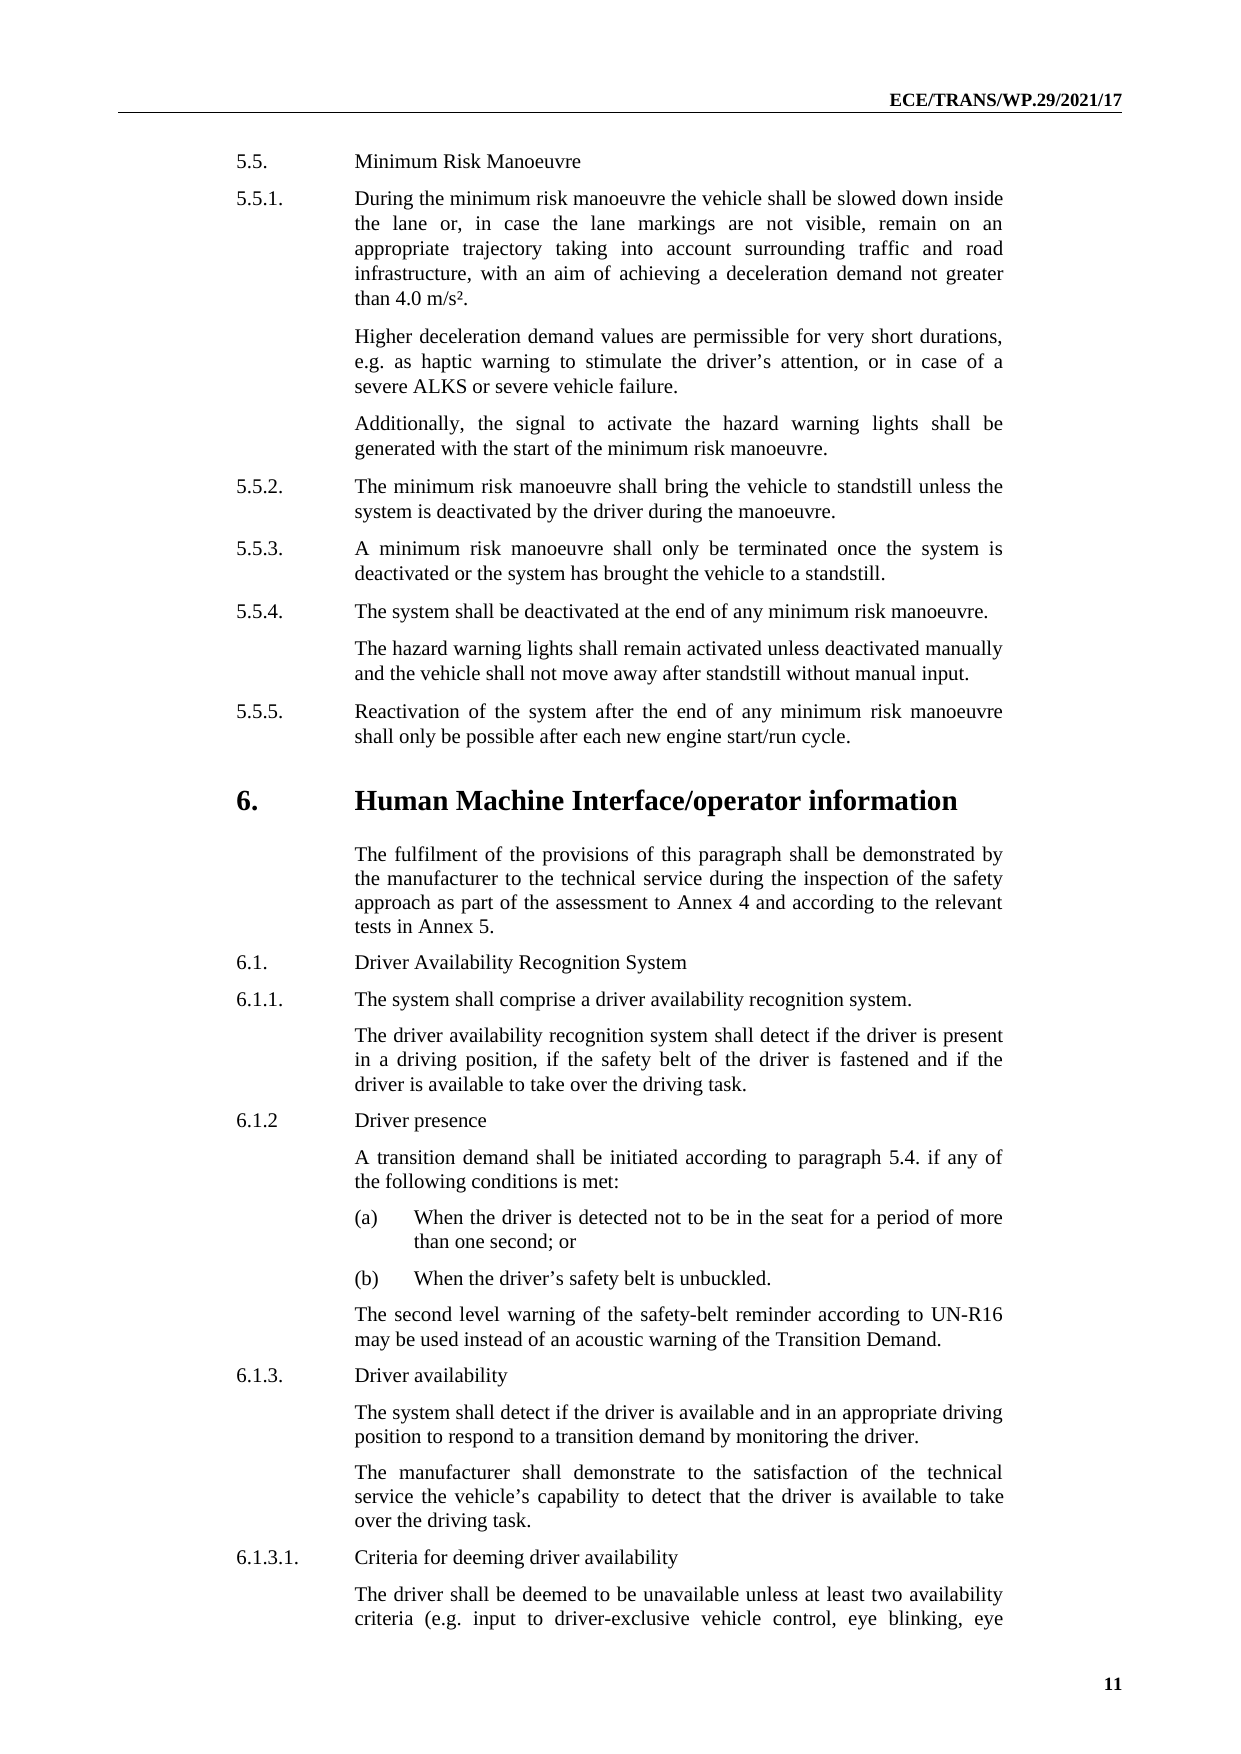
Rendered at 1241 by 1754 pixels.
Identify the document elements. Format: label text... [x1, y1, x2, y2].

text The hazard warning lights shall remain activated unless deactivated manually and the vehicle shall not move away after standstill without manual input. [236, 635, 1004, 685]
text 5.5.1. During the minimum risk manoeuvre the vehicle shall be slowed down inside the lane or, in case the lane markings are not visible, remain on an appropriate trajectory taking into account surrounding traffic and road infrastructure, with an aim of achieving a deceleration demand not greater than 4.0 m/s². [236, 185, 1004, 310]
text (a) When the driver is detected not to be in the seat for a period of more than one second; or [354, 1205, 1004, 1253]
text 5.5.3. A minimum risk manoeuvre shall only be terminated once the system is deactivated or the system has brought the vehicle to a standstill. [236, 535, 1004, 585]
text (b) When the driver’s safety belt is unbuckled. [354, 1266, 1004, 1290]
text A transition demand shall be initiated according to paragraph 5.4. if any of the following conditions is met: [354, 1144, 1004, 1193]
text Higher deceleration demand values are permissible for very short durations, e.g. as haptic warning to stimulate the driver’s attention, or in case of a severe ALKS or severe vehicle failure. [236, 323, 1004, 398]
text 6.1.3. Driver availability [236, 1363, 1122, 1387]
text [354, 1581, 1004, 1629]
text The fulfilment of the provisions of this paragraph shall be demonstrated by the manufacturer to the technical service during the inspection of the safety approach as part of the assessment to Annex 4 and according to the relevant tests in Annex 5. [354, 841, 1004, 938]
text The system shall detect if the driver is available and in an appropriate driving position to respond to a transition demand by monitoring the driver. [354, 1399, 1004, 1448]
text 5.5.5. Reactivation of the system after the end of any minimum risk manoeuvre shall only be possible after each new engine start/run cycle. [236, 698, 1004, 748]
text The manufacturer shall demonstrate to the satisfaction of the technical service the vehicle’s capability to detect that the driver is available to take over the driving task. [354, 1460, 1004, 1532]
text The driver availability recognition system shall detect if the driver is present in a driving position, if the safety belt of the driver is fastened and if the driver is available to take over the driving task. [354, 1023, 1004, 1096]
text 5.5.4. The system shall be deactivated at the end of any minimum risk manoeuvre. [236, 598, 1004, 623]
text 5.5. Minimum Risk Manoeuvre [236, 148, 1004, 173]
text Additionally, the signal to activate the hazard warning lights shall be generated with the start of the minimum risk manoeuvre. [236, 410, 1004, 460]
text 6.1.2 Driver presence [236, 1108, 1122, 1132]
text 6.1.3.1. Criteria for deeming driver availability [236, 1545, 1004, 1569]
text The second level warning of the safety-belt reminder according to UN-R16 may be used instead of an acoustic warning of the Transition Demand. [354, 1302, 1004, 1351]
text 6. Human Machine Interface/operator information [118, 785, 1004, 816]
text 6.1.1. The system shall comprise a driver availability recognition system. [177, 987, 1004, 1011]
text 6.1. Driver Availability Recognition System [236, 950, 1004, 974]
text 5.5.2. The minimum risk manoeuvre shall bring the vehicle to standstill unless the system is deactivated by the driver during the manoeuvre. [236, 473, 1004, 523]
